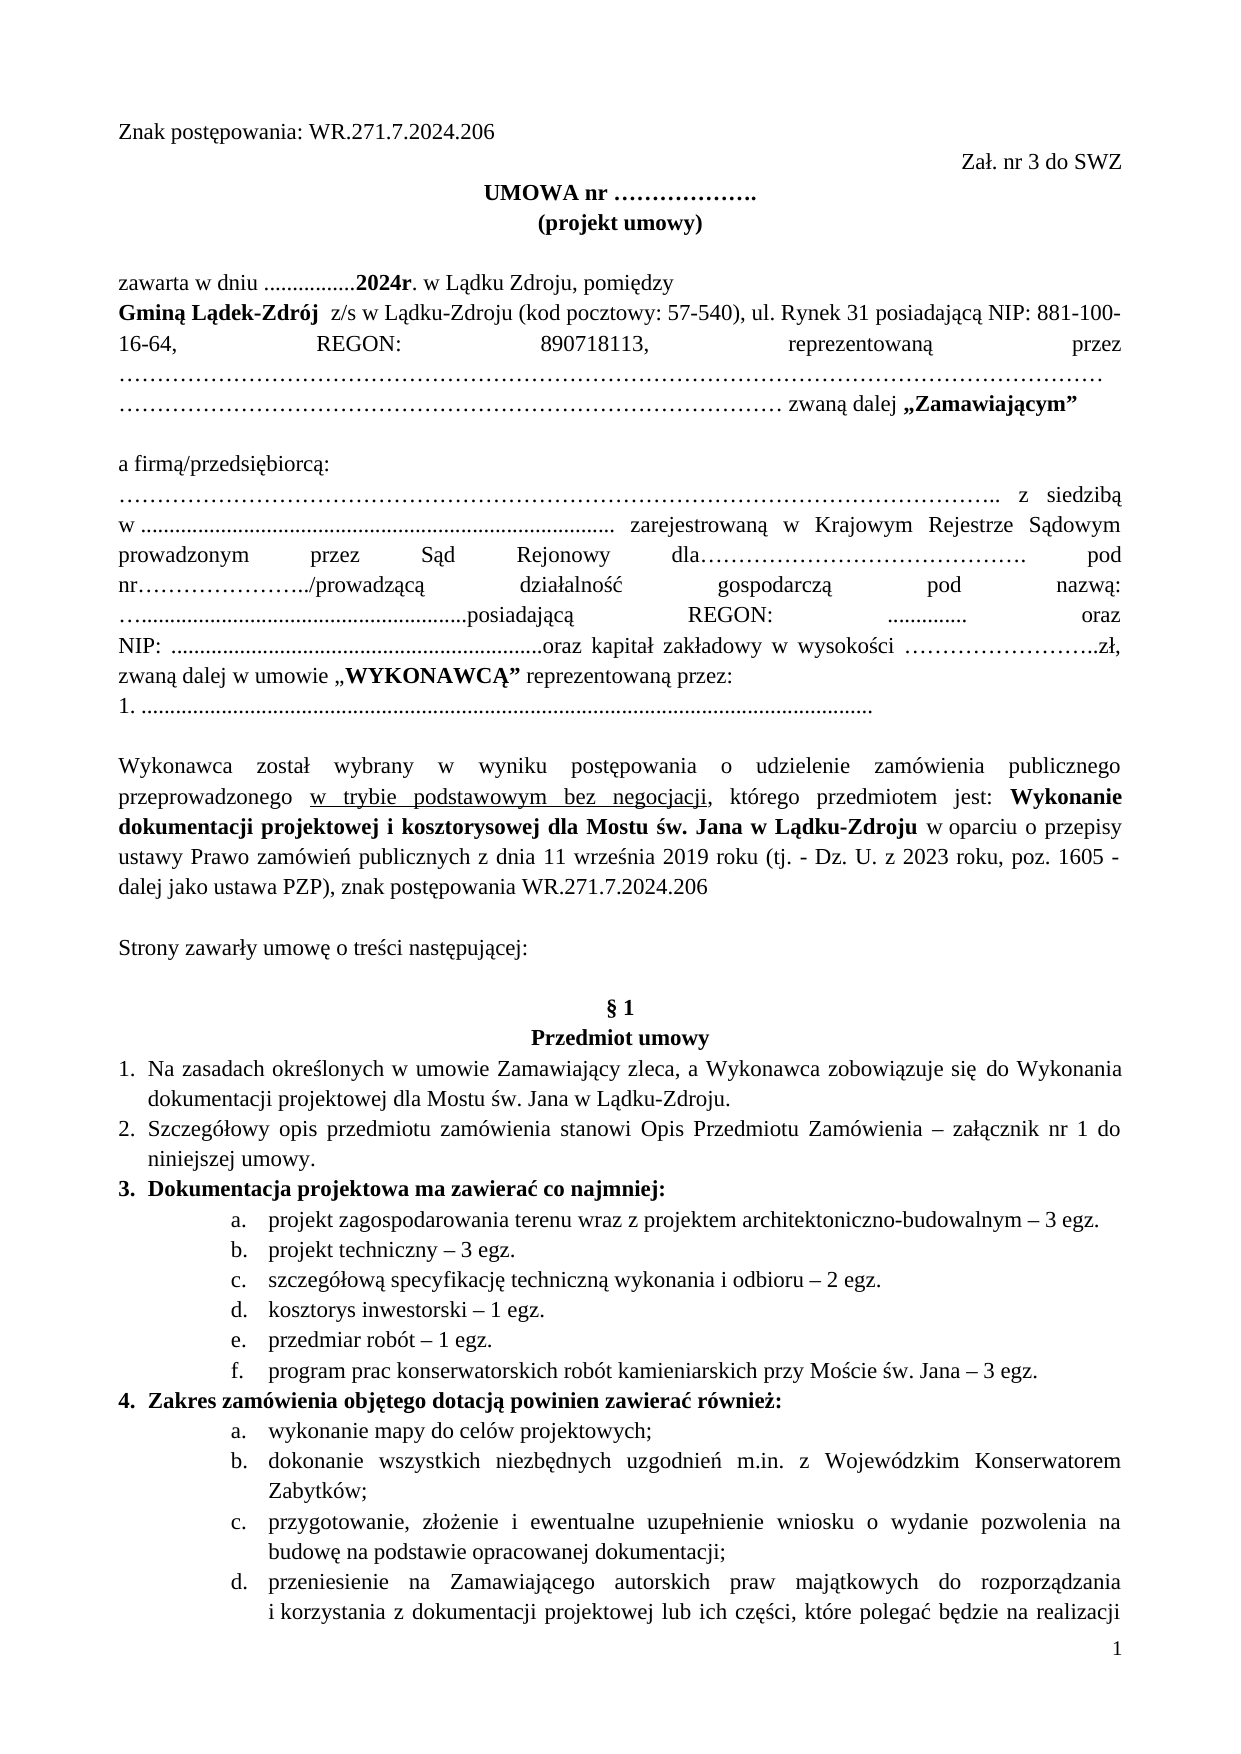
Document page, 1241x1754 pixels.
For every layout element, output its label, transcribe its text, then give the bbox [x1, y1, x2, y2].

text a firmą/przedsiębiorcą: [118, 450, 1122, 477]
list projekt techniczny – 3 egz. [231, 1236, 1122, 1262]
text …………………………………………………………………………………………………….. z siedzibą w ................................................................................... zarejestrowaną w Krajowym Rejestrze Sądowym prowadzonym przez Sąd Rejonowy dla……………………………………. pod nr…………………../prowadzącą działalność gospodarczą pod nazwą:….........................................................posiadającą REGON: .............. oraz NIP: .................................................................oraz kapitał zakładowy w wysokości ……………………..zł, zwaną dalej w umowie „WYKONAWCĄ” reprezentowaną przez: [118, 481, 1122, 688]
text UMOWA nr ………………. [118, 178, 1122, 205]
list Na zasadach określonych w umowie Zamawiający zleca, a Wykonawca zobowiązuje się do Wykonania dokumentacji projektowej dla Mostu św. Jana w Lądku-Zdroju. [118, 1054, 1122, 1111]
list Dokumentacja projektowa ma zawierać co najmniej: [118, 1175, 1122, 1202]
list Szczegółowy opis przedmiotu zamówienia stanowi Opis Przedmiotu Zamówienia – załącznik nr 1 do niniejszej umowy. [118, 1115, 1122, 1172]
text zawarta w dniu ................2024r. w Lądku Zdroju, pomiędzy [118, 269, 1122, 296]
text Gminą Lądek-Zdrój z/s w Lądku-Zdroju (kod pocztowy: 57-540), ul. Rynek 31 posiadającą NIP: 881-100-16-64, REGON: 890718113, reprezentowaną przez ……………………………………………………………………………………………………………………………………………………………………………………………… zwaną dalej „Zamawiającym” [118, 299, 1122, 416]
text Wykonawca został wybrany w wyniku postępowania o udzielenie zamówienia publicznego przeprowadzonego w trybie podstawowym bez negocjacji, którego przedmiotem jest: Wykonanie dokumentacji projektowej i kosztorysowej dla Mostu św. Jana w Lądku-Zdroju w oparciu o przepisy ustawy Prawo zamówień publicznych z dnia 11 września 2019 roku (tj. - Dz. U. z 2023 roku, poz. 1605 - dalej jako ustawa PZP), znak postępowania WR.271.7.2024.206 [118, 752, 1122, 900]
list szczegółową specyfikację techniczną wykonania i odbioru – 2 egz. [231, 1266, 1122, 1292]
list przedmiar robót – 1 egz. [231, 1326, 1122, 1353]
text (projekt umowy) [118, 209, 1122, 235]
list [231, 1568, 1122, 1625]
list Zakres zamówienia objętego dotacją powinien zawierać również: [118, 1387, 1122, 1413]
list projekt zagospodarowania terenu wraz z projektem architektoniczno-budowalnym – 3 egz. [231, 1206, 1122, 1232]
list program prac konserwatorskich robót kamieniarskich przy Moście św. Jana – 3 egz. [231, 1357, 1122, 1383]
text Zał. nr 3 do SWZ [118, 148, 1122, 175]
text § 1 [118, 994, 1122, 1021]
text Przedmiot umowy [118, 1024, 1122, 1051]
list kosztorys inwestorski – 1 egz. [231, 1296, 1122, 1323]
list przygotowanie, złożenie i ewentualne uzupełnienie wniosku o wydanie pozwolenia na budowę na podstawie opracowanej dokumentacji; [231, 1508, 1122, 1564]
list wykonanie mapy do celów projektowych; [231, 1417, 1122, 1443]
list dokonanie wszystkich niezbędnych uzgodnień m.in. z Wojewódzkim Konserwatorem Zabytków; [231, 1447, 1122, 1504]
text Strony zawarły umowę o treści następującej: [118, 934, 1122, 960]
text 1. ................................................................................................................................ [118, 692, 1122, 718]
text Znak postępowania: WR.271.7.2024.206 [118, 118, 1122, 144]
